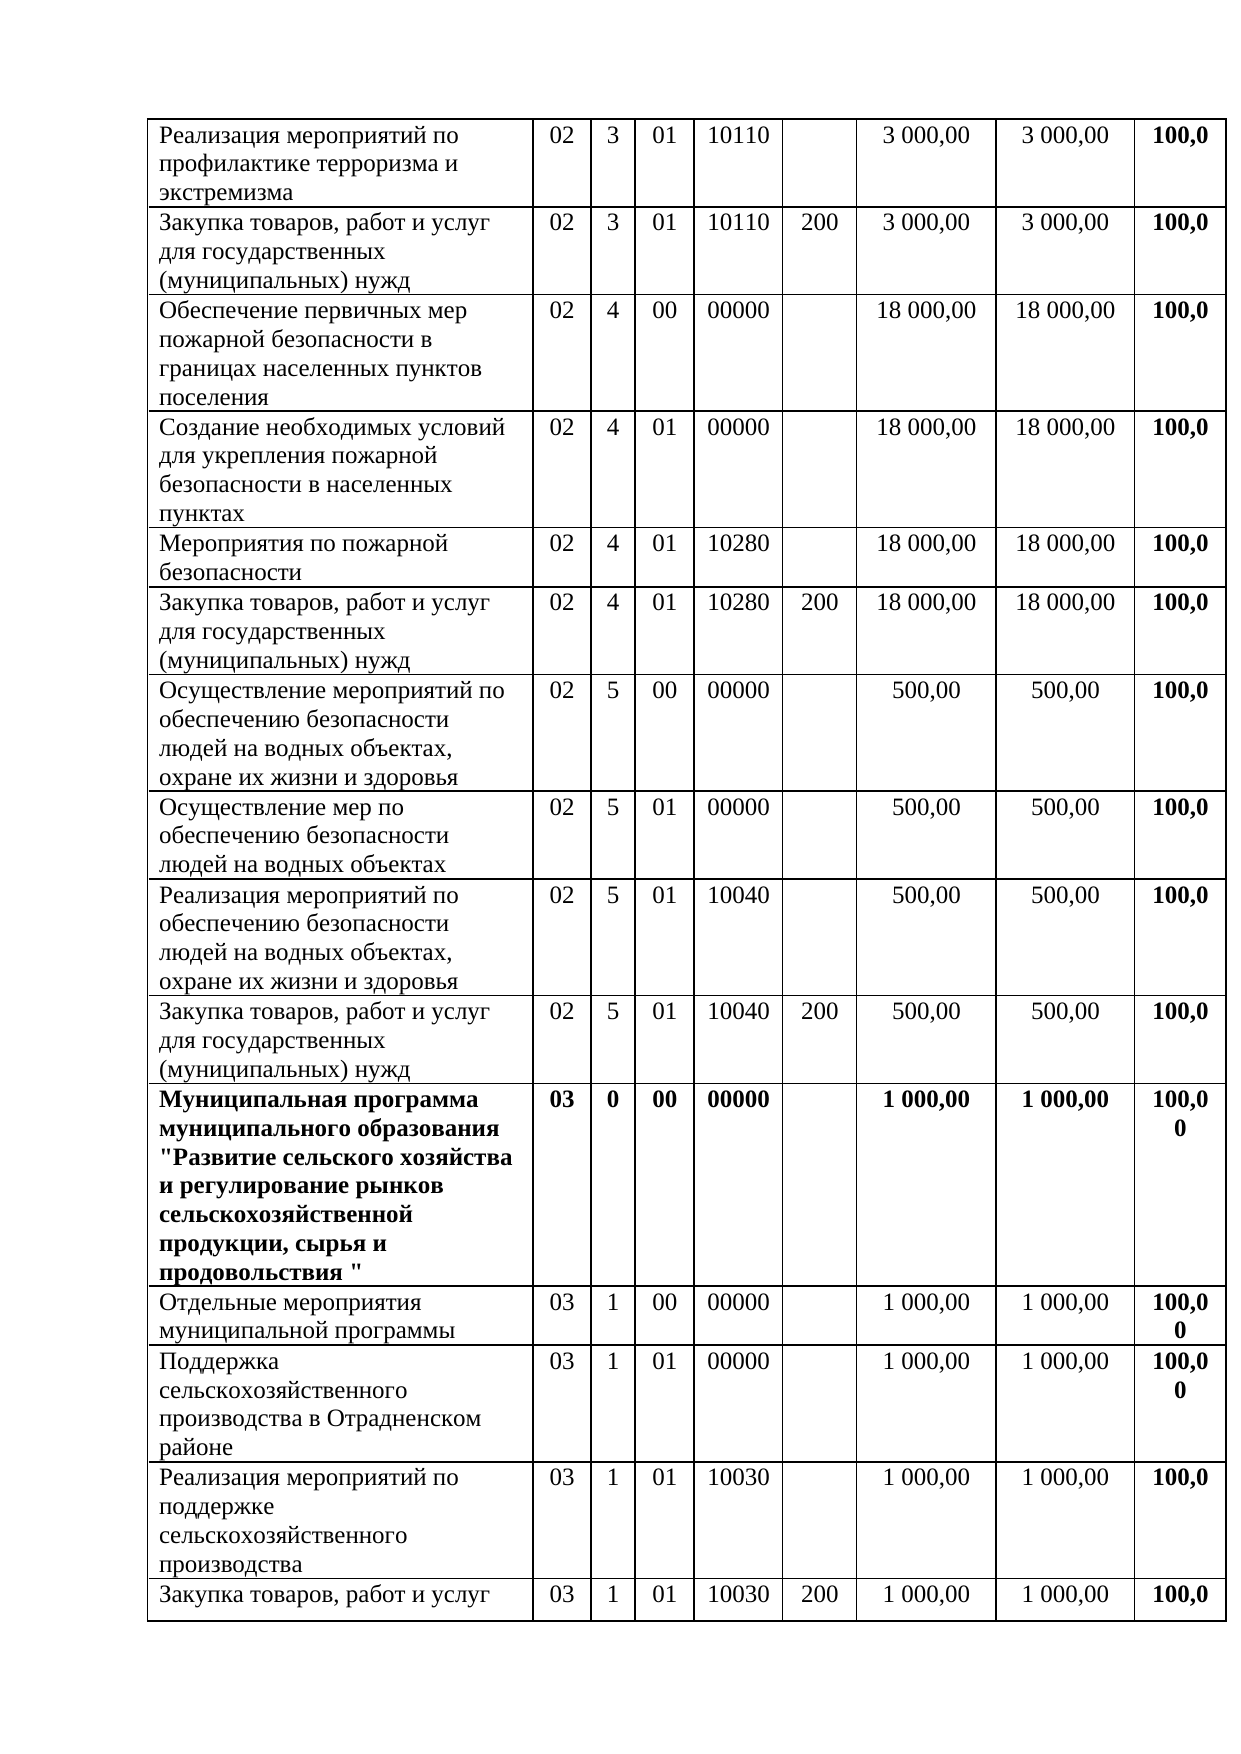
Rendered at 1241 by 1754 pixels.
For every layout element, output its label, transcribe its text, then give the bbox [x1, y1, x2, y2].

table_cell 100,0 [1135, 528, 1225, 586]
table_cell 1 000,00 [857, 1463, 995, 1577]
table_cell 500,00 [997, 792, 1134, 878]
table_cell 01 [636, 1346, 693, 1461]
table_cell 02 [534, 880, 590, 995]
table_cell 3 000,00 [997, 120, 1134, 206]
table_cell 03 [534, 1287, 590, 1344]
table_cell 02 [534, 528, 590, 586]
table_cell 200 [783, 208, 856, 294]
table_cell 3 000,00 [997, 208, 1134, 294]
table_cell 03 [534, 1579, 590, 1620]
table_cell 10280 [695, 588, 782, 674]
table_cell 1 000,00 [857, 1084, 995, 1285]
table_cell Мероприятия по пожарной безопасности [148, 528, 532, 586]
table_cell 01 [636, 1579, 693, 1620]
table_cell Осуществление мер по обеспечению безопасности людей на водных объектах [148, 791, 532, 878]
table_cell 500,00 [857, 996, 995, 1082]
table_cell 18 000,00 [857, 528, 995, 586]
table_cell 00 [636, 675, 693, 790]
table_cell 1 000,00 [997, 1084, 1134, 1285]
table_cell 03 [534, 1463, 590, 1577]
table_cell 03 [534, 1346, 590, 1461]
table_cell 3 [592, 120, 634, 206]
table_cell 01 [636, 528, 693, 586]
table_cell 18 000,00 [997, 412, 1134, 527]
table_cell [783, 528, 856, 586]
table_cell 03 [534, 1084, 590, 1285]
table_cell 18 000,00 [997, 295, 1134, 410]
table_cell [783, 675, 856, 790]
table_cell Обеспечение первичных мер пожарной безопасности в границах населенных пунктов поселения [148, 295, 532, 410]
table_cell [148, 1579, 532, 1620]
table_cell 100,0 [1135, 1579, 1225, 1620]
table_cell 3 [592, 208, 634, 294]
table_cell 1 000,00 [997, 1346, 1134, 1461]
table_cell [783, 792, 856, 878]
table_cell [783, 1287, 856, 1344]
table_cell 100,0 [1135, 675, 1225, 790]
table_cell 500,00 [857, 792, 995, 878]
table_cell 18 000,00 [997, 528, 1134, 586]
table_cell 00000 [695, 1084, 782, 1285]
table_cell 02 [534, 120, 590, 206]
table_cell Закупка товаров, работ и услуг для государственных (муниципальных) нужд [148, 996, 532, 1082]
table_cell 01 [636, 880, 693, 995]
table_cell 500,00 [997, 996, 1134, 1082]
table_cell 100,0 [1135, 996, 1225, 1082]
table_cell 00000 [695, 1346, 782, 1461]
table_cell 100,0 [1135, 588, 1225, 674]
table_cell 1 [592, 1287, 634, 1344]
table_cell 02 [534, 208, 590, 294]
table_cell 100,00 [1135, 1346, 1225, 1461]
table_cell 02 [534, 792, 590, 878]
table_cell 00 [636, 295, 693, 410]
table_cell 4 [592, 588, 634, 674]
table_cell Создание необходимых условий для укрепления пожарной безопасности в населенных пунктах [148, 411, 532, 527]
table_cell Поддержка сельскохозяйственного производства в Отрадненском районе [148, 1345, 532, 1461]
table_cell [783, 1463, 856, 1577]
table_cell Отдельные мероприятия муниципальной программы [148, 1286, 532, 1344]
table_cell 02 [534, 588, 590, 674]
table_cell 01 [636, 588, 693, 674]
table_cell [783, 880, 856, 995]
table_cell 100,00 [1135, 1084, 1225, 1285]
table_cell 01 [636, 120, 693, 206]
table_cell Муниципальная программа муниципального образования "Развитие сельского хозяйства и регулирование рынков сельскохозяйственной продукции, сырья и продовольствия " [148, 1084, 532, 1285]
table_cell 10030 [695, 1579, 782, 1620]
table_cell 1 000,00 [997, 1579, 1134, 1620]
table_cell 00000 [695, 792, 782, 878]
table_cell 10040 [695, 880, 782, 995]
table_cell 10040 [695, 996, 782, 1082]
table_cell [783, 295, 856, 410]
table_cell 1 000,00 [857, 1287, 995, 1344]
table_cell 01 [636, 1463, 693, 1577]
table_cell 4 [592, 295, 634, 410]
table_cell 01 [636, 792, 693, 878]
table_cell 500,00 [997, 675, 1134, 790]
table_cell 200 [783, 996, 856, 1082]
table_cell 5 [592, 996, 634, 1082]
table_cell 10280 [695, 528, 782, 586]
table_cell 00000 [695, 295, 782, 410]
table_cell 200 [783, 1579, 856, 1620]
table_cell [783, 120, 856, 206]
table_cell [783, 1346, 856, 1461]
table_cell Закупка товаров, работ и услуг для государственных (муниципальных) нужд [148, 207, 532, 294]
table_cell 100,0 [1135, 208, 1225, 294]
table_cell 100,0 [1135, 120, 1225, 206]
table_cell 10030 [695, 1463, 782, 1577]
table_cell 1 [592, 1346, 634, 1461]
table_cell 100,0 [1135, 880, 1225, 995]
table_cell 00000 [695, 1287, 782, 1344]
table_cell 5 [592, 792, 634, 878]
table_cell 100,0 [1135, 295, 1225, 410]
table_cell 02 [534, 295, 590, 410]
table_cell 500,00 [857, 675, 995, 790]
table_cell 4 [592, 528, 634, 586]
table_cell 1 000,00 [997, 1463, 1134, 1577]
table_cell 100,0 [1135, 792, 1225, 878]
table_cell 00 [636, 1287, 693, 1344]
table_cell 01 [636, 412, 693, 527]
table_cell 1 000,00 [857, 1579, 995, 1620]
table_cell Реализация мероприятий по поддержке сельскохозяйственного производства [148, 1462, 532, 1577]
table_cell [783, 1084, 856, 1285]
table_cell 0 [592, 1084, 634, 1285]
table_cell 100,00 [1135, 1287, 1225, 1344]
table_cell 10110 [695, 208, 782, 294]
table_cell Закупка товаров, работ и услуг для государственных (муниципальных) нужд [148, 587, 532, 674]
table_cell 4 [592, 412, 634, 527]
table_cell 3 000,00 [857, 208, 995, 294]
table_cell 00000 [695, 412, 782, 527]
table_cell 10110 [695, 120, 782, 206]
table_cell 18 000,00 [997, 588, 1134, 674]
table_cell 01 [636, 996, 693, 1082]
table_cell 5 [592, 675, 634, 790]
table_cell 5 [592, 880, 634, 995]
table_cell 01 [636, 208, 693, 294]
table_cell 100,0 [1135, 412, 1225, 527]
table_cell 3 000,00 [857, 120, 995, 206]
table_cell Реализация мероприятий по обеспечению безопасности людей на водных объектах, охране их жизни и здоровья [148, 879, 532, 995]
table_cell 200 [783, 588, 856, 674]
table_cell [783, 412, 856, 527]
table_cell 1 000,00 [857, 1346, 995, 1461]
table_cell 02 [534, 996, 590, 1082]
table_cell 500,00 [997, 880, 1134, 995]
table_cell 02 [534, 412, 590, 527]
table_cell 1 [592, 1463, 634, 1577]
table_cell 1 000,00 [997, 1287, 1134, 1344]
table_cell Реализация мероприятий по профилактике терроризма и экстремизма [148, 120, 532, 206]
table_cell 1 [592, 1579, 634, 1620]
table_cell 18 000,00 [857, 295, 995, 410]
table_cell 500,00 [857, 880, 995, 995]
table_cell 100,0 [1135, 1463, 1225, 1577]
table_cell 18 000,00 [857, 588, 995, 674]
table_cell 00 [636, 1084, 693, 1285]
table_cell 18 000,00 [857, 412, 995, 527]
table_cell 00000 [695, 675, 782, 790]
table_cell 02 [534, 675, 590, 790]
table_cell Осуществление мероприятий по обеспечению безопасности людей на водных объектах, охране их жизни и здоровья [148, 675, 532, 790]
